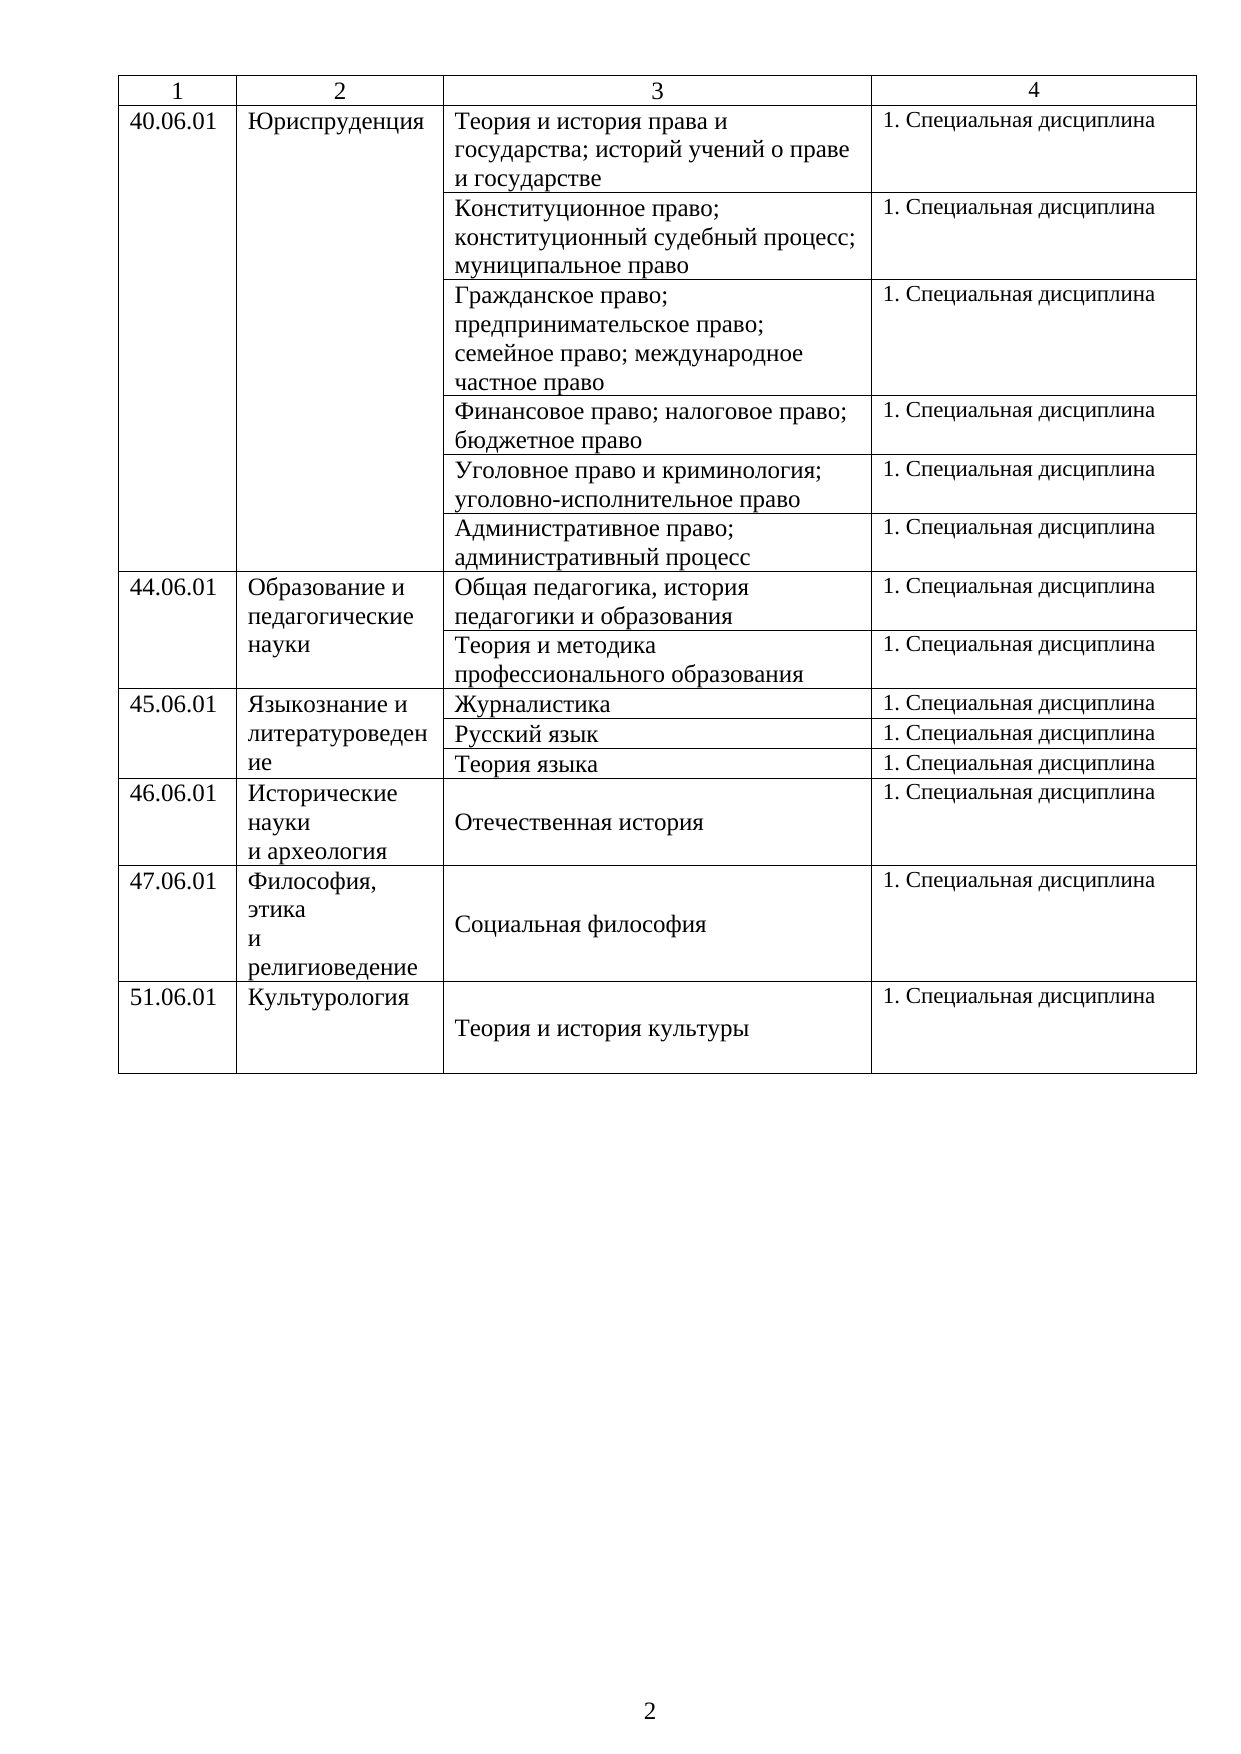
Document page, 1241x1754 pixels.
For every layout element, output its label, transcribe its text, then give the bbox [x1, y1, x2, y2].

table_cell 1. Специальная дисциплина [872, 396, 1196, 454]
table_cell Исторические науки и археология [237, 779, 443, 865]
table_cell 1. Специальная дисциплина [872, 514, 1196, 571]
table_cell 1. Специальная дисциплина [872, 719, 1196, 748]
table_cell 1. Специальная дисциплина [872, 572, 1196, 629]
table_cell Журналистика [444, 689, 871, 718]
table_cell 1. Специальная дисциплина [872, 779, 1196, 865]
table_cell Теория и история права и государства; историй учений о праве и государстве [444, 106, 871, 192]
table_cell Русский язык [444, 719, 871, 748]
table_cell 1. Специальная дисциплина [872, 689, 1196, 718]
table_cell Языкознание и литературоведение [237, 689, 443, 777]
table_cell 1. Специальная дисциплина [872, 193, 1196, 279]
table_cell 46.06.01 [119, 779, 236, 865]
table_cell Образование и педагогические науки [237, 572, 443, 688]
table_cell Отечественная история [444, 779, 871, 865]
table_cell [872, 106, 1196, 192]
table_header 1 [119, 76, 236, 105]
table_cell 1. Специальная дисциплина [872, 982, 1196, 1073]
table_cell 1. Специальная дисциплина [872, 749, 1196, 777]
table_header 4 [872, 76, 1196, 105]
table_cell 47.06.01 [119, 866, 236, 981]
table_cell Гражданское право; предпринимательское право; семейное право; международное частное право [444, 280, 871, 395]
table_cell Культурология [237, 982, 443, 1073]
table_cell Административное право; административный процесс [444, 514, 871, 571]
table_cell Теория языка [444, 749, 871, 777]
table_cell Социальная философия [444, 866, 871, 981]
table_cell Уголовное право и криминология; уголовно-исполнительное право [444, 455, 871, 512]
table_cell 1. Специальная дисциплина [872, 866, 1196, 981]
table_cell Финансовое право; налоговое право; бюджетное право [444, 396, 871, 454]
table_cell 45.06.01 [119, 689, 236, 777]
table_cell Юриспруденция [237, 106, 443, 571]
table_cell Теория и история культуры [444, 982, 871, 1073]
table_cell 40.06.01 [119, 106, 236, 571]
table_cell 1. Специальная дисциплина [872, 631, 1196, 688]
table_header 2 [237, 76, 443, 105]
table_header 3 [444, 76, 871, 105]
table_cell Теория и методика профессионального образования [444, 631, 871, 688]
table_cell Философия, этика и религиоведение [237, 866, 443, 981]
table_cell 1. Специальная дисциплина [872, 455, 1196, 512]
table_cell Общая педагогика, история педагогики и образования [444, 572, 871, 629]
table_cell 44.06.01 [119, 572, 236, 688]
table_cell 1. Специальная дисциплина [872, 280, 1196, 395]
table_cell 51.06.01 [119, 982, 236, 1073]
table_cell Конституционное право; конституционный судебный процесс; муниципальное право [444, 193, 871, 279]
